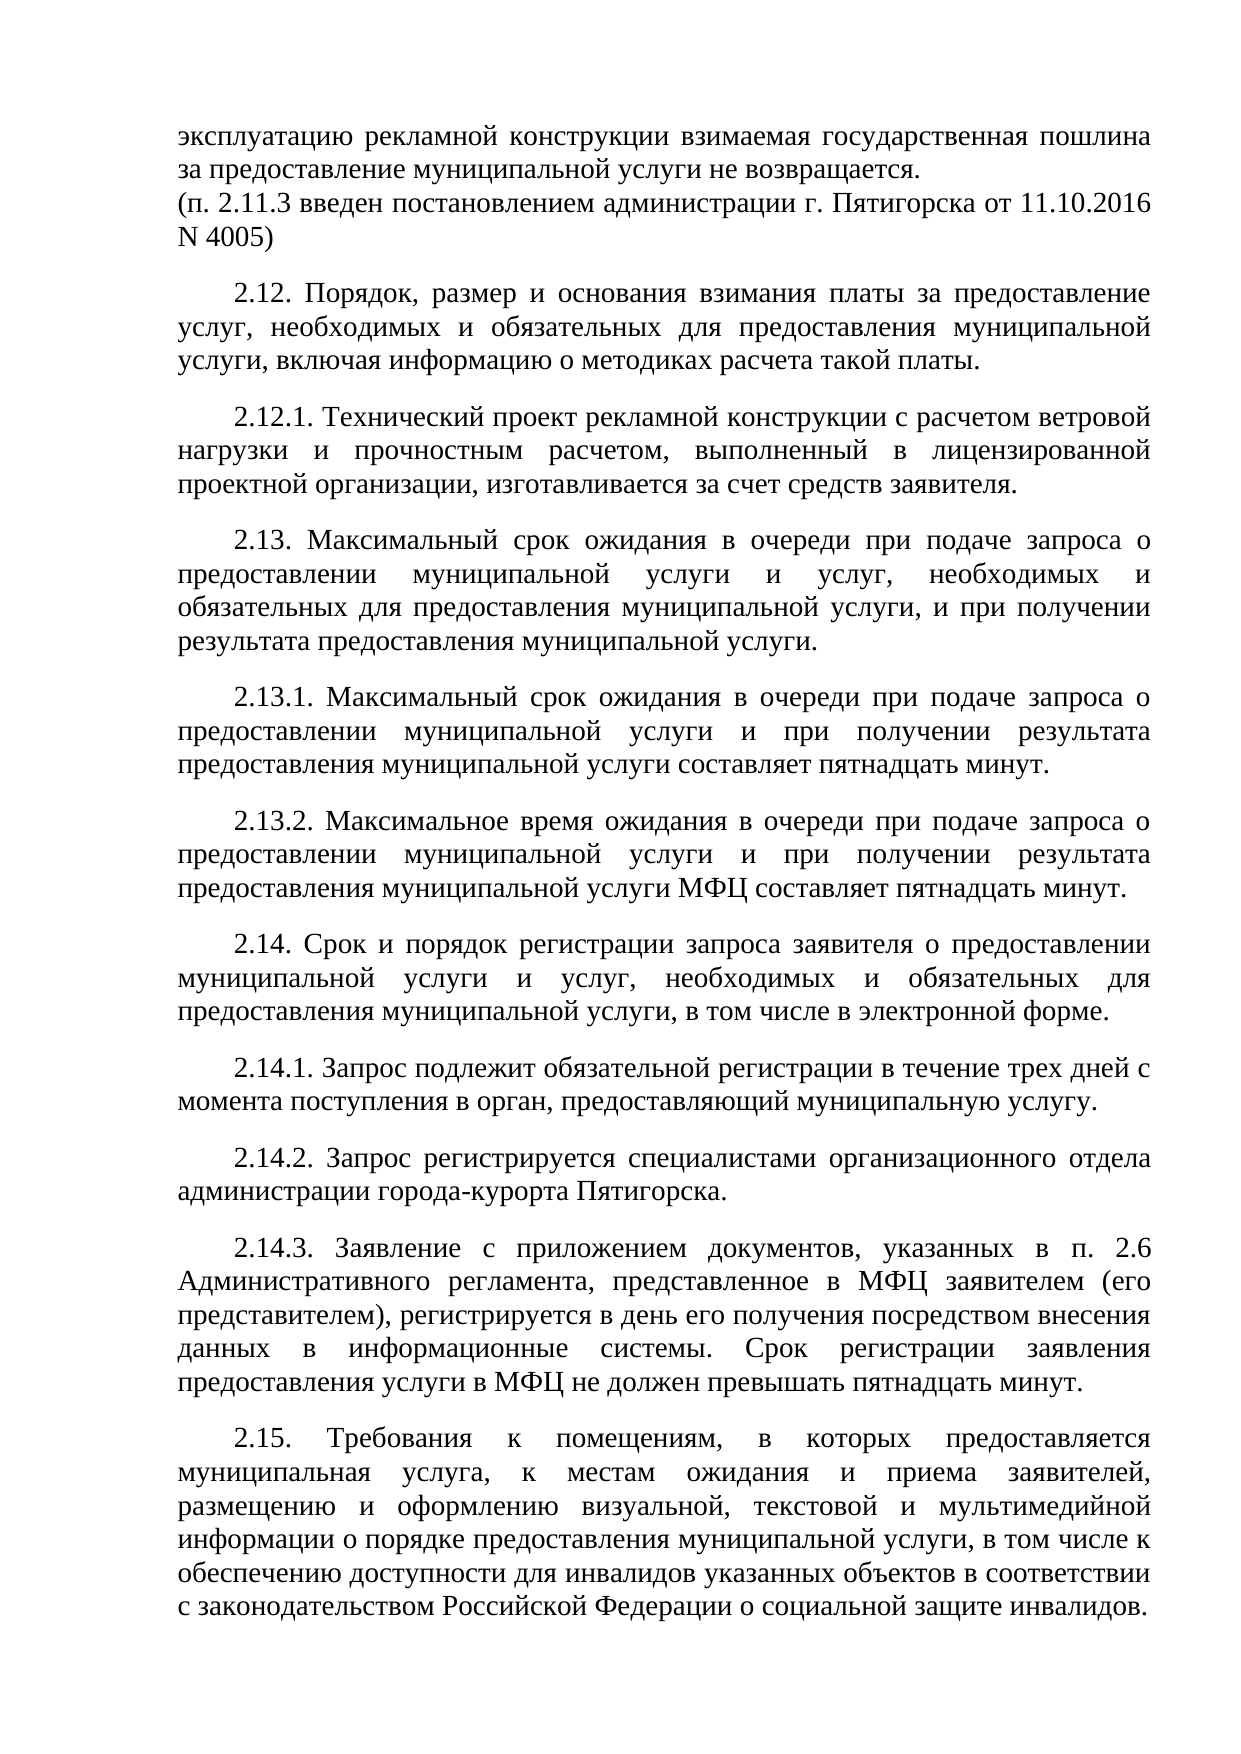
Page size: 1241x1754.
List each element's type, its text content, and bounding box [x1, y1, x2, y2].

text 2.14. Срок и порядок регистрации запроса заявителя о предоставлении муниципальной услуги и услуг, необходимых и обязательных для предоставления муниципальной услуги, в том числе в электронной форме. [177, 926, 1152, 1027]
text 2.14.1. Запрос подлежит обязательной регистрации в течение трех дней с момента поступления в орган, предоставляющий муниципальную услугу. [177, 1050, 1152, 1117]
text 2.14.2. Запрос регистрируется специалистами организационного отдела администрации города-курорта Пятигорска. [177, 1140, 1152, 1207]
text 2.13. Максимальный срок ожидания в очереди при подаче запроса о предоставлении муниципальной услуги и услуг, необходимых и обязательных для предоставления муниципальной услуги, и при получении результата предоставления муниципальной услуги. [177, 522, 1152, 656]
text 2.12. Порядок, размер и основания взимания платы за предоставление услуг, необходимых и обязательных для предоставления муниципальной услуги, включая информацию о методиках расчета такой платы. [177, 275, 1152, 376]
text 2.13.2. Максимальное время ожидания в очереди при подаче запроса о предоставлении муниципальной услуги и при получении результата предоставления муниципальной услуги МФЦ составляет пятнадцать минут. [177, 803, 1152, 903]
text 2.12.1. Технический проект рекламной конструкции с расчетом ветровой нагрузки и прочностным расчетом, выполненный в лицензированной проектной организации, изготавливается за счет средств заявителя. [177, 399, 1152, 499]
text 2.15. Требования к помещениям, в которых предоставляется муниципальная услуга, к местам ожидания и приема заявителей, размещению и оформлению визуальной, текстовой и мультимедийной информации о порядке предоставления муниципальной услуги, в том числе к обеспечению доступности для инвалидов указанных объектов в соответствии с законодательством Российской Федерации о социальной защите инвалидов. [177, 1421, 1152, 1622]
text 2.13.1. Максимальный срок ожидания в очереди при подаче запроса о предоставлении муниципальной услуги и при получении результата предоставления муниципальной услуги составляет пятнадцать минут. [177, 679, 1152, 780]
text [177, 118, 1152, 185]
text 2.14.3. Заявление с приложением документов, указанных в п. 2.6 Административного регламента, представленное в МФЦ заявителем (его представителем), регистрируется в день его получения посредством внесения данных в информационные системы. Срок регистрации заявления предоставления услуги в МФЦ не должен превышать пятнадцать минут. [177, 1230, 1152, 1398]
text (п. 2.11.3 введен постановлением администрации г. Пятигорска от 11.10.2016 N 4005) [177, 185, 1152, 252]
